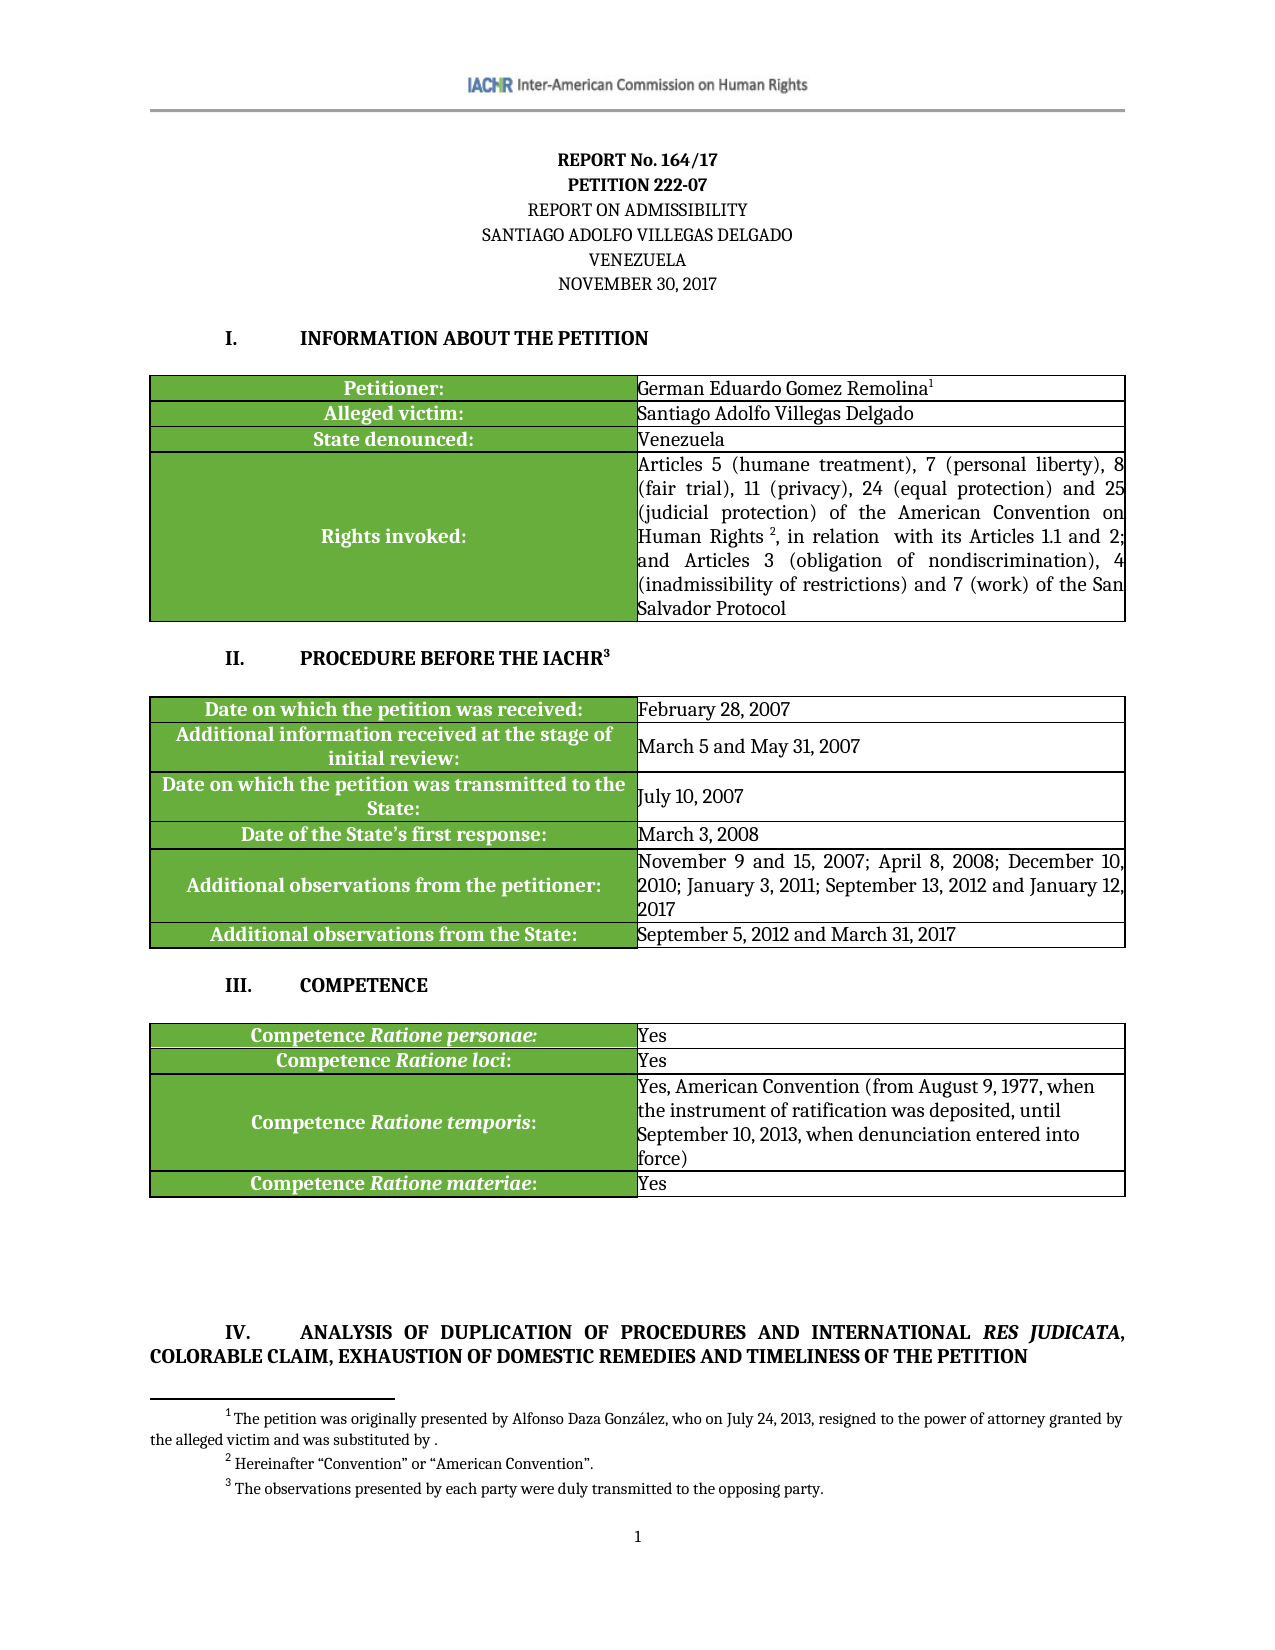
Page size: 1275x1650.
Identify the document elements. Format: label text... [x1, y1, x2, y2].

text IV. ANALYSIS OF DUPLICATION OF PROCEDURES AND INTERNATIONAL RES JUDICATA, COLORABLE CLAIM, EXHAUSTION OF DOMESTIC REMEDIES AND TIMELINESS OF THE PETITION [150, 1320, 1125, 1368]
table_header German Eduardo Gomez Remolina [638, 376, 1124, 400]
text VENEZUELA [150, 249, 1125, 271]
table_cell Competence Ratione loci: [151, 1049, 637, 1073]
table_cell July 10, 2007 [638, 773, 1124, 821]
table_header Date on which the petition was received: [151, 698, 637, 722]
table_header Petitioner: [151, 376, 637, 400]
table_cell Additional observations from the petitioner: [151, 850, 637, 921]
table_cell Date on which the petition was transmitted to the State: [151, 773, 637, 821]
table_cell November 9 and 15, 2007; April 8, 2008; December 10, 2010; January 3, 2011; September 13, 2012 and January 12, 2017 [638, 850, 1124, 921]
picture [456, 75, 819, 95]
text NOVEMBER 30, 2017 [150, 274, 1125, 296]
table_cell Venezuela [638, 427, 1124, 451]
table_cell Yes, American Convention (from August 9, 1977, when the instrument of ratification was deposited, until September 10, 2013, when denunciation entered into force) [638, 1075, 1124, 1170]
text SANTIAGO ADOLFO VILLEGAS DELGADO [150, 224, 1125, 246]
text III. COMPETENCE [150, 973, 1125, 997]
table_cell Date of the State’s first response: [151, 822, 637, 848]
table_cell Additional information received at the stage of initial review: [151, 723, 637, 771]
table_header Yes [638, 1024, 1124, 1047]
text II. PROCEDURE BEFORE THE IACHR [150, 647, 1125, 671]
text PETITION 222-07 [150, 175, 1125, 196]
table_cell : [151, 402, 637, 426]
table_header February 28, 2007 [638, 697, 1124, 722]
table_cell March 3, 2008 [638, 822, 1124, 848]
table_cell Yes [638, 1172, 1124, 1196]
table_cell Additional observations from the State: [151, 923, 637, 947]
text I. INFORMATION ABOUT THE PETITION [150, 326, 1125, 350]
table_cell September 5, 2012 and March 31, 2017 [638, 923, 1124, 947]
table_cell Competence Ratione materiae: [151, 1172, 637, 1196]
table_header Competence Ratione personae: [151, 1024, 637, 1047]
table_cell March 5 and May 31, 2007 [638, 723, 1124, 771]
table_cell Competence Ratione temporis: [151, 1075, 637, 1170]
table_cell Yes [638, 1049, 1124, 1073]
table_cell Santiago Adolfo Villegas Delgado [638, 402, 1124, 426]
table_cell Rights invoked: [151, 453, 637, 621]
text REPORT No. 164/17 [150, 150, 1125, 172]
table_cell Articles 5 (humane treatment), 7 (personal liberty), 8 (fair trial), 11 (privacy), 24 (equal protection) and 25 (judicial protection) of the American Convention on Human Rights , in relation with its Articles 1.1 and 2; and Articles 3 (obligation of nondiscrimination), 4 (inadmissibility of restrictions) and 7 (work) of the San Salvador Protocol [638, 453, 1124, 621]
table_cell State denounced: [151, 427, 637, 451]
text REPORT ON ADMISSIBILITY [150, 199, 1125, 221]
